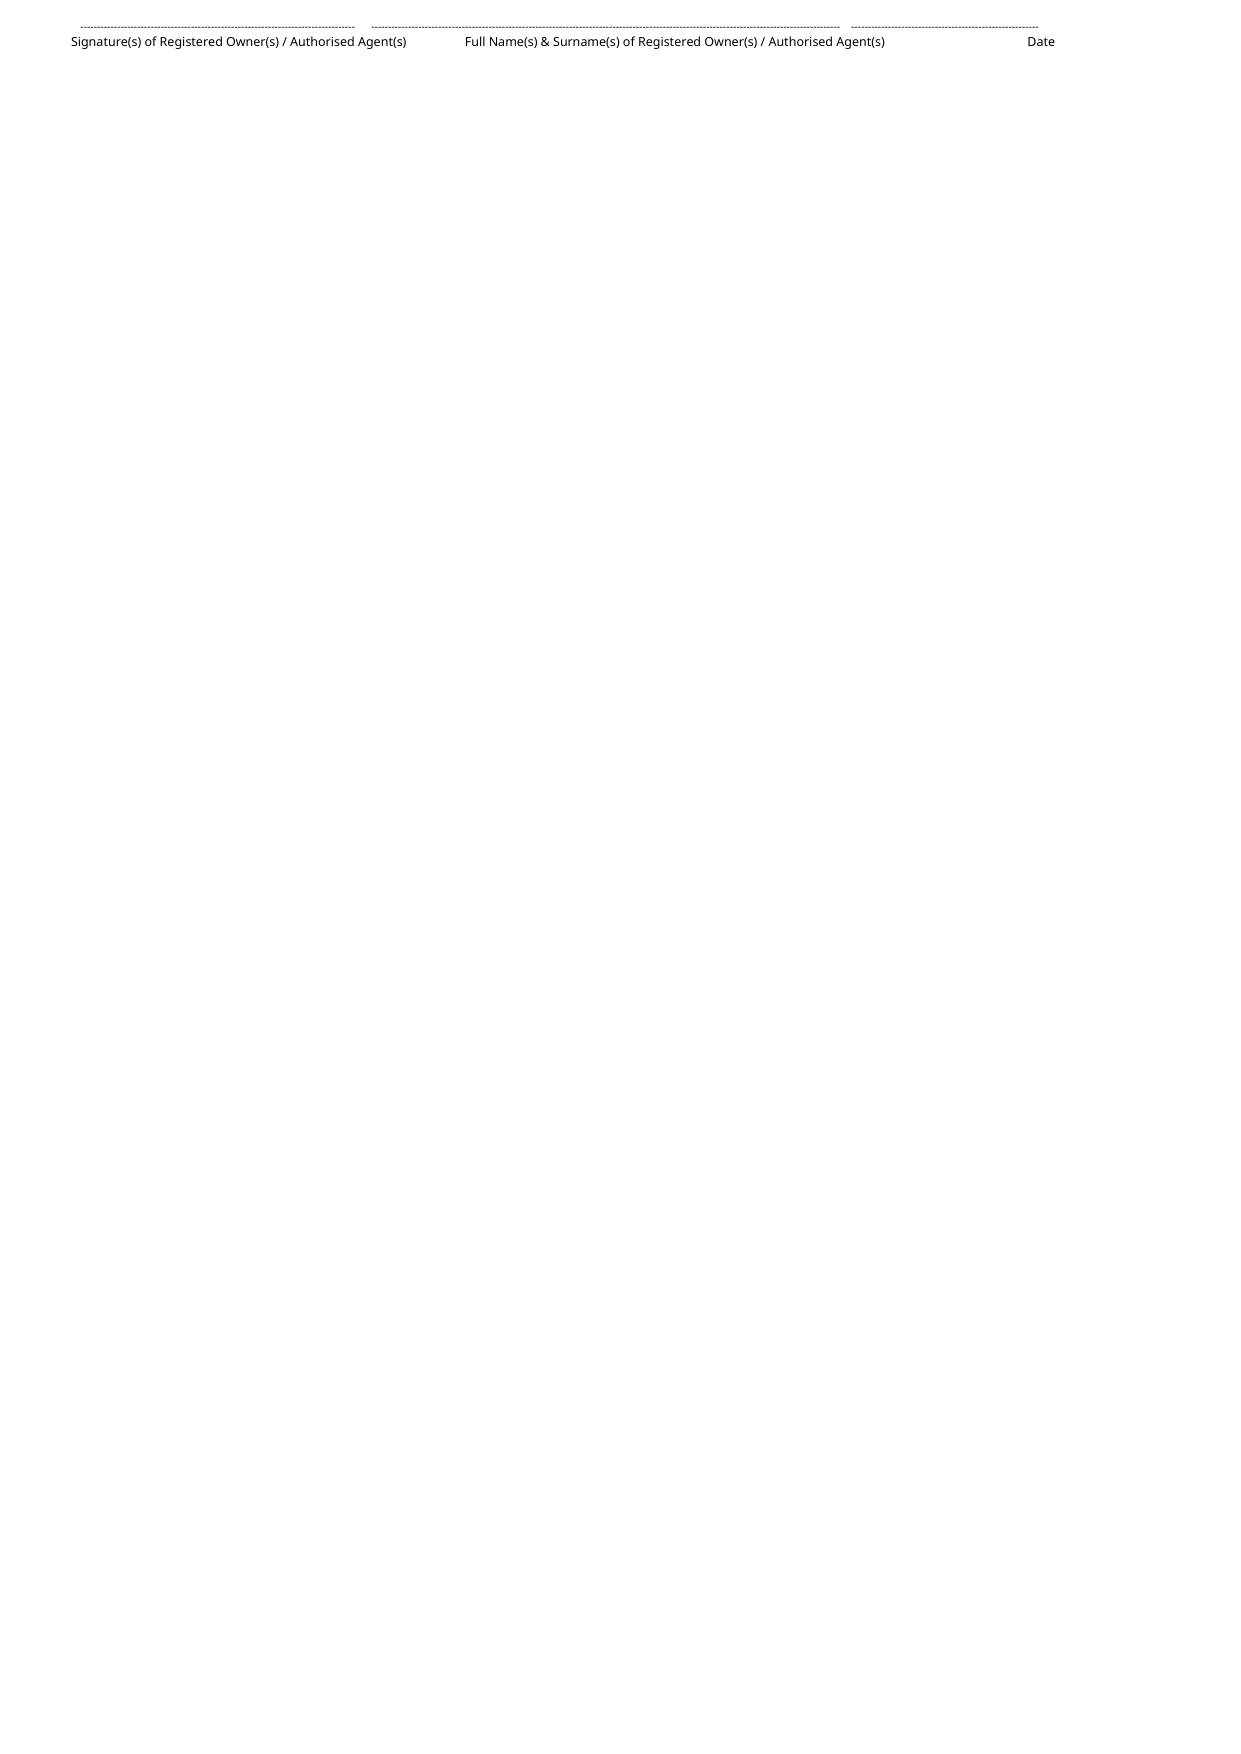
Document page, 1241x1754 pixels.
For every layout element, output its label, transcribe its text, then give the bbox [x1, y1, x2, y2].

text Signature(s) of Registered Owner(s) / Authorised Agent(s) Full Name(s) & Surname(s) of Registered Owner(s) / Authorised Agent(s) Date [71, 33, 1181, 50]
